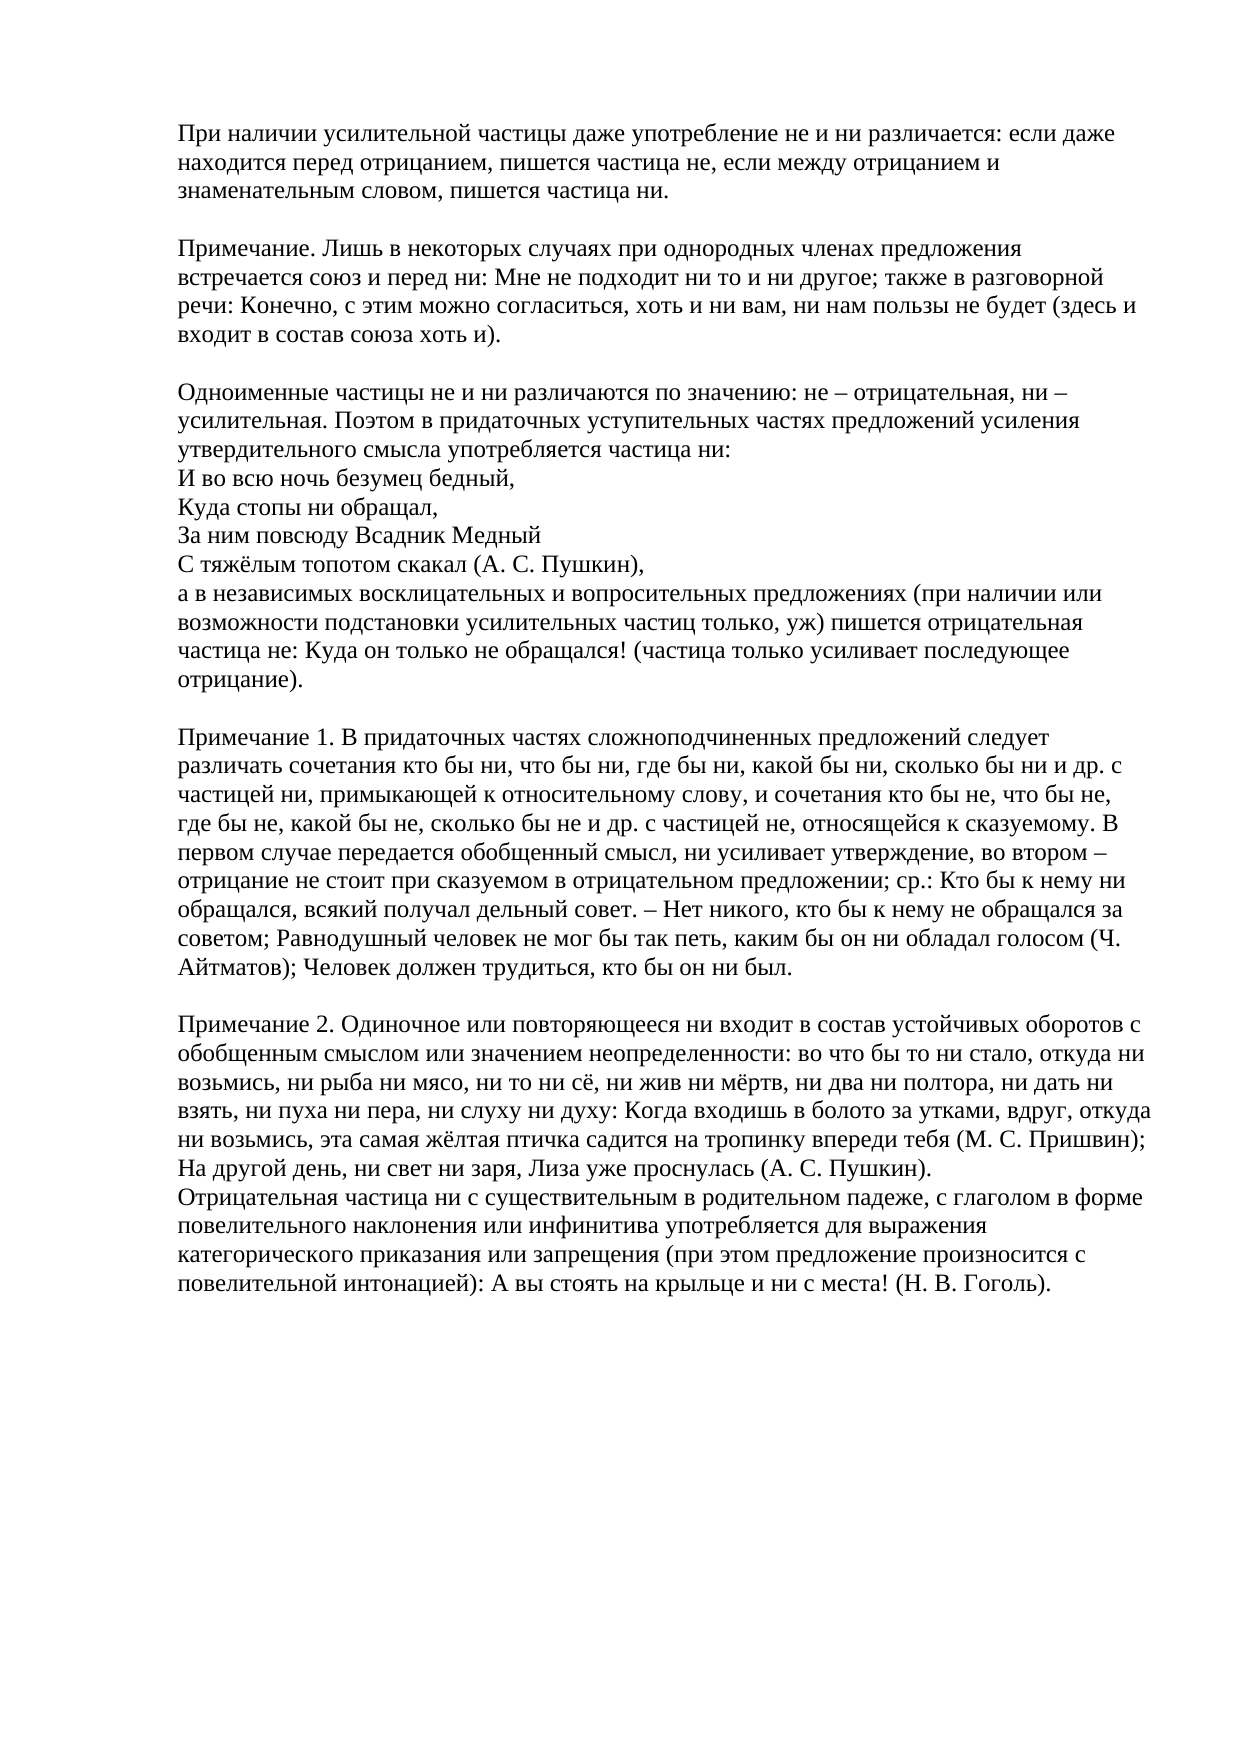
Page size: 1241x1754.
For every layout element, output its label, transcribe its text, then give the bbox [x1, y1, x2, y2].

text Примечание 2. Одиночное или повторяющееся ни входит в состав устойчивых оборотов с обобщенным смыслом или значением неопределенности: во что бы то ни стало, откуда ни возьмись, ни рыба ни мясо, ни то ни сё, ни жив ни мёртв, ни два ни полтора, ни дать ни взять, ни пуха ни пера, ни слуху ни духу: Когда входишь в болото за утками, вдруг, откуда ни возьмись, эта самая жёлтая птичка садится на тропинку впереди тебя (М. С. Пришвин); На другой день, ни свет ни заря, Лиза уже проснулась (А. С. Пушкин). [177, 1009, 1152, 1182]
text повелительной интонацией): А вы стоять на крыльце и ни с места! (Н. В. Гоголь). [177, 1268, 1152, 1297]
text Отрицательная частица ни с существительным в родительном падеже, с глаголом в форме повелительного наклонения или инфинитива употребляется для выражения категорического приказания или запрещения (при этом предложение произносится с [177, 1182, 1152, 1268]
text При наличии усилительной частицы даже употребление не и ни различается: если даже находится перед отрицанием, пишется частица не, если между отрицанием и знаменательным словом, пишется частица ни. [177, 118, 1152, 204]
text И во всю ночь безумец бедный, [177, 463, 1152, 492]
text Одноименные частицы не и ни различаются по значению: не – отрицательная, ни – усилительная. Поэтом в придаточных уступительных частях предложений усиления утвердительного смысла употребляется частица ни: [177, 377, 1152, 463]
text Примечание 1. В придаточных частях сложноподчиненных предложений следует различать сочетания кто бы ни, что бы ни, где бы ни, какой бы ни, сколько бы ни и др. с частицей ни, примыкающей к относительному слову, и сочетания кто бы не, что бы не, где бы не, какой бы не, сколько бы не и др. с частицей не, относящейся к сказуемому. В первом случае передается обобщенный смысл, ни усиливает утверждение, во втором – отрицание не стоит при сказуемом в отрицательном предложении; ср.: Кто бы к нему ни обращался, всякий получал дельный совет. – Нет никого, кто бы к нему не обращался за советом; Равнодушный человек не мог бы так петь, каким бы он ни обладал голосом (Ч. Айтматов); Человек должен трудиться, кто бы он ни был. [177, 722, 1152, 981]
text Примечание. Лишь в некоторых случаях при однородных членах предложения встречается союз и перед ни: Мне не подходит ни то и ни другое; также в разговорной речи: Конечно, с этим можно согласиться, хоть и ни вам, ни нам пользы не будет (здесь и входит в состав союза хоть и). [177, 233, 1152, 348]
text С тяжёлым топотом скакал (А. С. Пушкин), [177, 549, 1152, 578]
text а в независимых восклицательных и вопросительных предложениях (при наличии или возможности подстановки усилительных частиц только, уж) пишется отрицательная частица не: Куда он только не обращался! (частица только усиливает последующее отрицание). [177, 578, 1152, 693]
text Куда стопы ни обращал, [177, 492, 1152, 521]
text За ним повсюду Всадник Медный [177, 521, 1152, 549]
